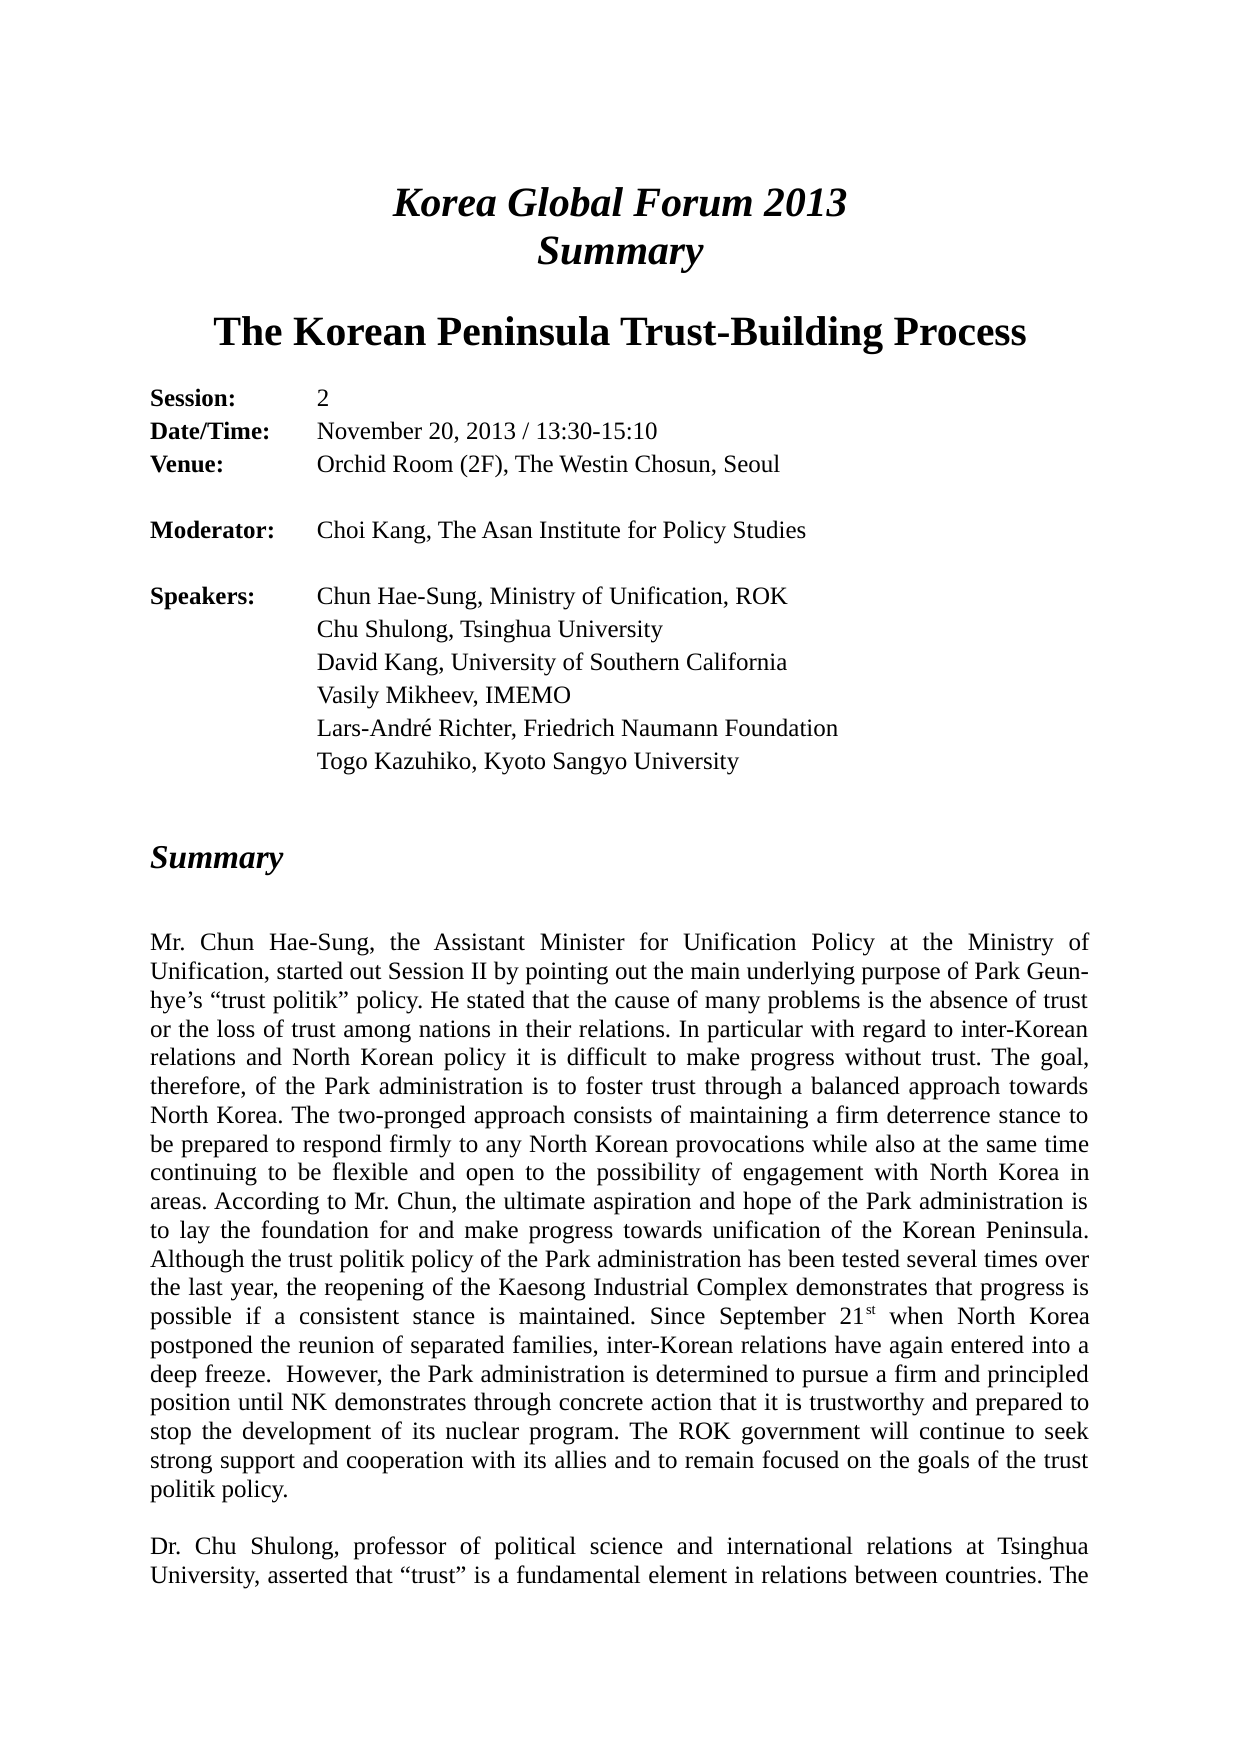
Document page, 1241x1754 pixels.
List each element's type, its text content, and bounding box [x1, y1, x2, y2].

text Lars-André Richter, Friedrich Naumann Foundation [233, 713, 1090, 742]
text Togo Kazuhiko, Kyoto Sangyo University [233, 746, 1090, 775]
text David Kang, University of Southern California [233, 647, 1090, 676]
text Mr. Chun Hae-Sung, the Assistant Minister for Unification Policy at the Ministry of Unification, started out Session II by pointing out the main underlying purpose of Park Geun-hye’s “trust politik” policy. He stated that the cause of many problems is the absence of trust or the loss of trust among nations in their relations. In particular with regard to inter-Korean relations and North Korean policy it is difficult to make progress without trust. The goal, therefore, of the Park administration is to foster trust through a balanced approach towards North Korea. The two-pronged approach consists of maintaining a firm deterrence stance to be prepared to respond firmly to any North Korean provocations while also at the same time continuing to be flexible and open to the possibility of engagement with North Korea in areas. According to Mr. Chun, the ultimate aspiration and hope of the Park administration is to lay the foundation for and make progress towards unification of the Korean Peninsula. Although the trust politik policy of the Park administration has been tested several times over the last year, the reopening of the Kaesong Industrial Complex demonstrates that progress is possible if a consistent stance is maintained. Since September 21st when North Korea postponed the reunion of separated families, inter-Korean relations have again entered into a deep freeze. However, the Park administration is determined to pursue a firm and principled position until NK demonstrates through concrete action that it is trustworthy and prepared to stop the development of its nuclear program. The ROK government will continue to seek strong support and cooperation with its allies and to remain focused on the goals of the trust politik policy. [150, 927, 1090, 1502]
text Moderator: Choi Kang, The Asan Institute for Policy Studies [150, 515, 1090, 544]
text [150, 1531, 1090, 1589]
text Vasily Mikheev, IMEMO [233, 680, 1090, 709]
text Summary [150, 225, 1090, 273]
text Date/Time: November 20, 2013 / 13:30-15:10 [150, 416, 1090, 445]
text Venue: Orchid Room (2F), The Westin Chosun, Seoul [150, 449, 1090, 478]
text Session: 2 [150, 383, 1090, 412]
text Chu Shulong, Tsinghua University [233, 614, 1090, 643]
text Summary [150, 837, 1090, 875]
text Korea Global Forum 2013 [150, 177, 1090, 225]
text Speakers: Chun Hae-Sung, Ministry of Unification, ROK [150, 581, 1090, 610]
text The Korean Peninsula Trust-Building Process [150, 307, 1090, 354]
